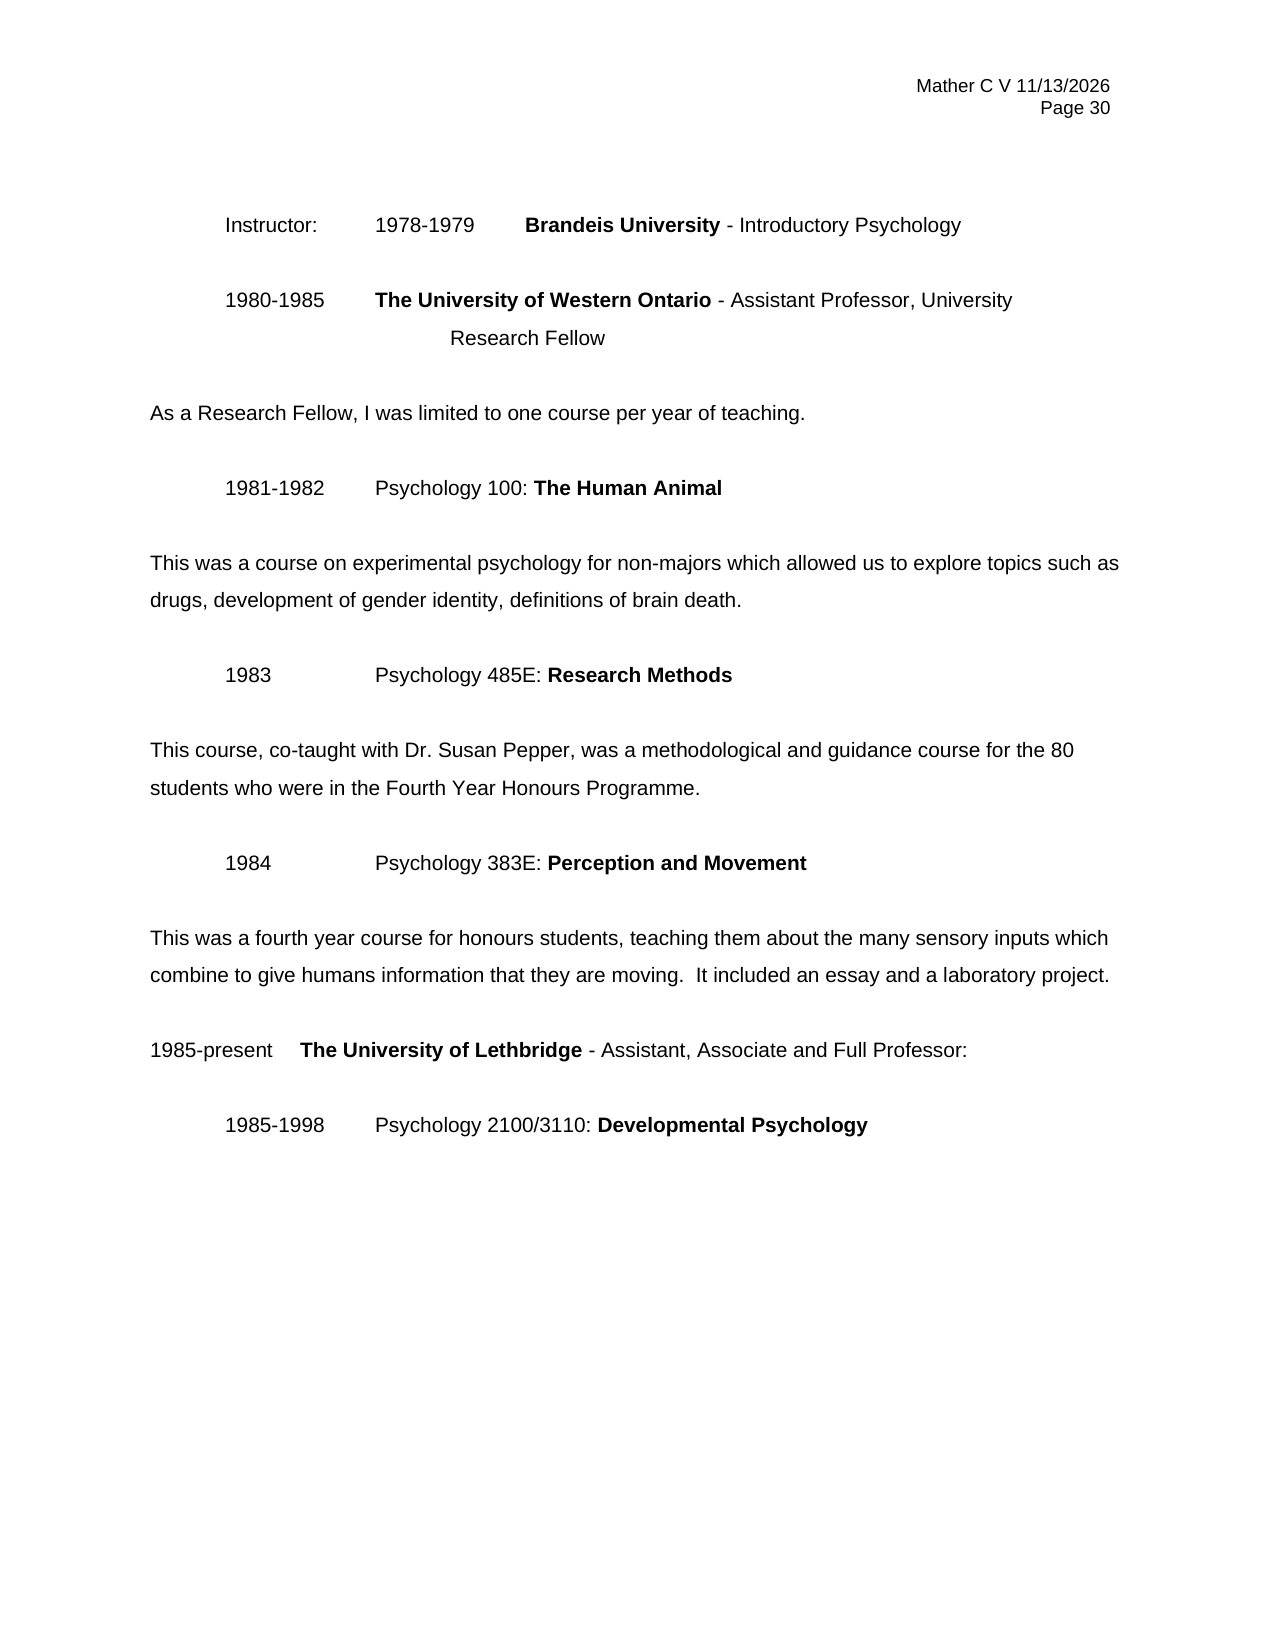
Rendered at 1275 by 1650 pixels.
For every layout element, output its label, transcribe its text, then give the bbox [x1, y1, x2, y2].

text Instructor: 1978-1979 Brandeis University - Introductory Psychology [150, 206, 1125, 244]
text 1985-present The University of Lethbridge - Assistant, Associate and Full Professor: [150, 1031, 1125, 1069]
text This was a course on experimental psychology for non-majors which allowed us to explore topics such as drugs, development of gender identity, definitions of brain death. [150, 544, 1125, 619]
text This course, co-taught with Dr. Susan Pepper, was a methodological and guidance course for the 80 students who were in the Fourth Year Honours Programme. [150, 731, 1125, 806]
text 1983 Psychology 485E: Research Methods [150, 656, 1125, 694]
text 1985-1998 Psychology 2100/3110: Developmental Psychology [150, 1106, 1125, 1144]
text 1984 Psychology 383E: Perception and Movement [150, 844, 1125, 881]
text As a Research Fellow, I was limited to one course per year of teaching. [150, 394, 1125, 431]
text This was a fourth year course for honours students, teaching them about the many sensory inputs which combine to give humans information that they are moving. It included an essay and a laboratory project. [150, 919, 1125, 994]
text 1981-1982 Psychology 100: The Human Animal [150, 469, 1125, 506]
text 1980-1985 The University of Western Ontario - Assistant Professor, University [150, 281, 1125, 319]
text Research Fellow [150, 319, 1125, 356]
